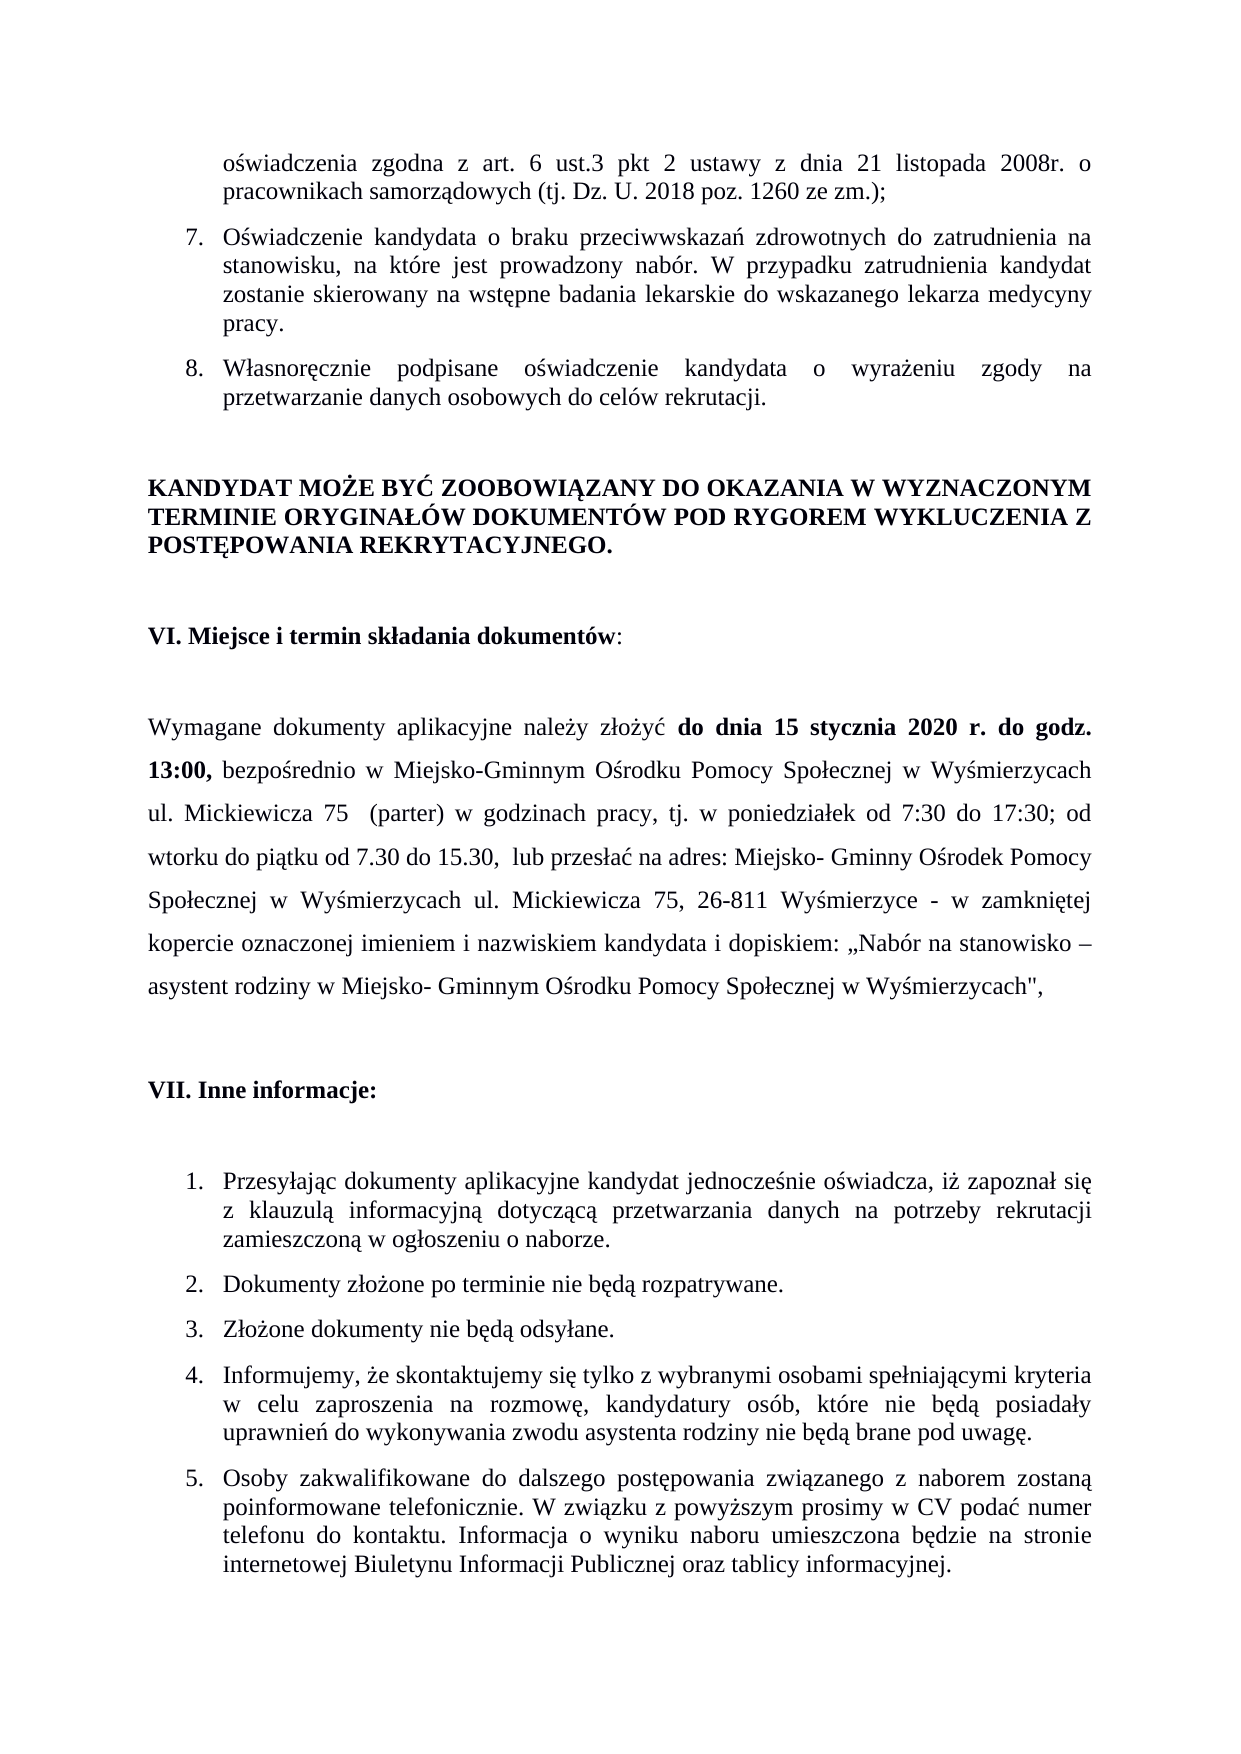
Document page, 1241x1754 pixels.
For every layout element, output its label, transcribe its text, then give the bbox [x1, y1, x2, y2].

list Złożone dokumenty nie będą odsyłane. [185, 1314, 1093, 1343]
list Osoby zakwalifikowane do dalszego postępowania związanego z naborem zostaną poinformowane telefonicznie. W związku z powyższym prosimy w CV podać numer telefonu do kontaktu. Informacja o wyniku naboru umieszczona będzie na stronie internetowej Biuletynu Informacji Publicznej oraz tablicy informacyjnej. [185, 1463, 1093, 1578]
text VI. Miejsce i termin składania dokumentów: [148, 621, 1093, 650]
list Informujemy, że skontaktujemy się tylko z wybranymi osobami spełniającymi kryteria w celu zaproszenia na rozmowę, kandydatury osób, które nie będą posiadały uprawnień do wykonywania zwodu asystenta rodziny nie będą brane pod uwagę. [185, 1360, 1093, 1446]
list Dokumenty złożone po terminie nie będą rozpatrywane. [185, 1269, 1093, 1298]
text Wymagane dokumenty aplikacyjne należy złożyć do dnia 15 stycznia 2020 r. do godz. 13:00, bezpośrednio w Miejsko-Gminnym Ośrodku Pomocy Społecznej w Wyśmierzycach ul. Mickiewicza 75 (parter) w godzinach pracy, tj. w poniedziałek od 7:30 do 17:30; od wtorku do piątku od 7.30 do 15.30, lub przesłać na adres: Miejsko- Gminny Ośrodek Pomocy Społecznej w Wyśmierzycach ul. Mickiewicza 75, 26-811 Wyśmierzyce - w zamkniętej kopercie oznaczonej imieniem i nazwiskiem kandydata i dopiskiem: „Nabór na stanowisko – asystent rodziny w Miejsko- Gminnym Ośrodku Pomocy Społecznej w Wyśmierzycach", [148, 712, 1093, 1000]
list Oświadczenie kandydata o braku przeciwwskazań zdrowotnych do zatrudnienia na stanowisku, na które jest prowadzony nabór. W przypadku zatrudnienia kandydat zostanie skierowany na wstępne badania lekarskie do wskazanego lekarza medycyny pracy. [185, 222, 1093, 337]
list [185, 148, 1093, 205]
list Przesyłając dokumenty aplikacyjne kandydat jednocześnie oświadcza, iż zapoznał się z klauzulą informacyjną dotyczącą przetwarzania danych na potrzeby rekrutacji zamieszczoną w ogłoszeniu o naborze. [185, 1166, 1093, 1252]
text KANDYDAT MOŻE BYĆ ZOOBOWIĄZANY DO OKAZANIA W WYZNACZONYM TERMINIE ORYGINAŁÓW DOKUMENTÓW POD RYGOREM WYKLUCZENIA Z POSTĘPOWANIA REKRYTACYJNEGO. [148, 473, 1093, 559]
list Własnoręcznie podpisane oświadczenie kandydata o wyrażeniu zgody na przetwarzanie danych osobowych do celów rekrutacji. [185, 353, 1093, 411]
text VII. Inne informacje: [148, 1075, 1093, 1104]
